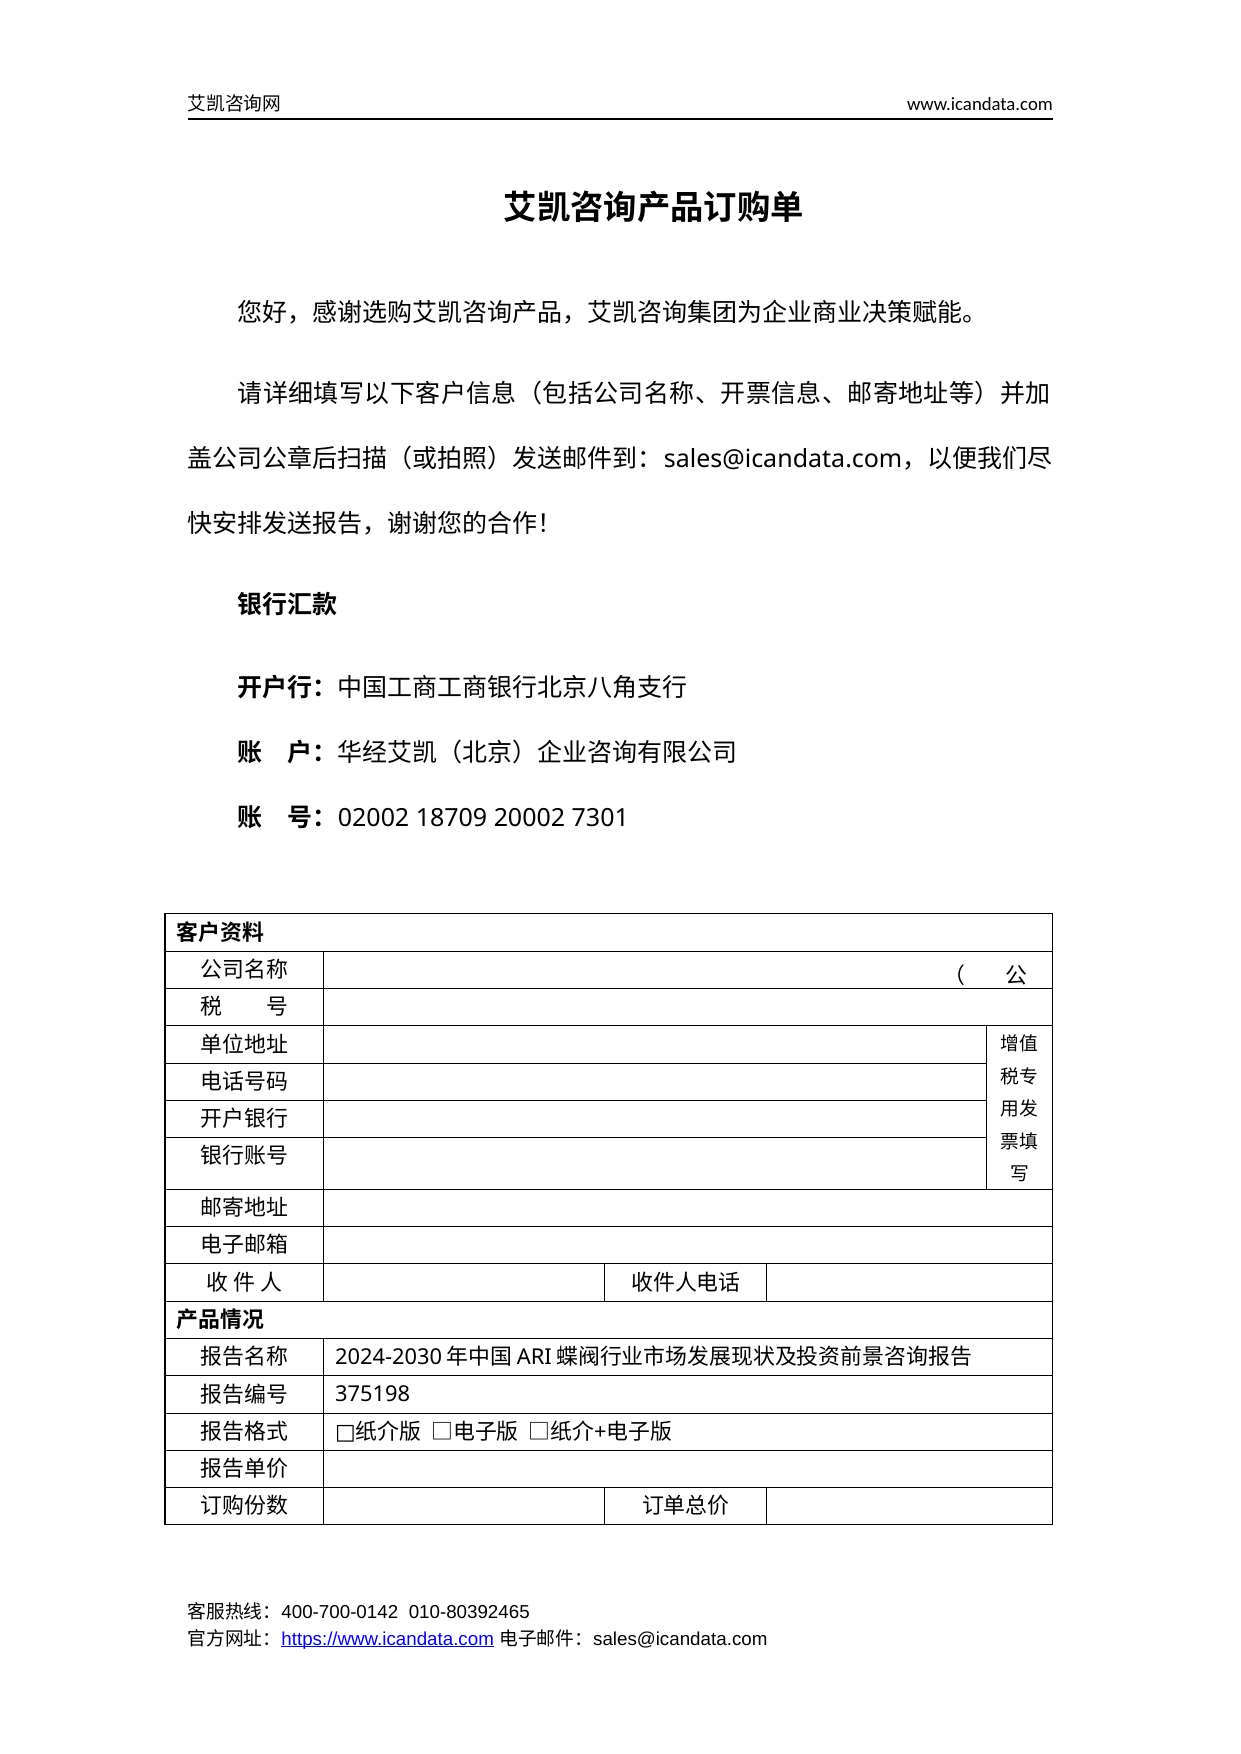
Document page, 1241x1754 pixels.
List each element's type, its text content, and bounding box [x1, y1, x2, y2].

table_header 客户资料 [166, 914, 1052, 951]
table_cell [324, 1264, 604, 1301]
table_cell 订购份数 [166, 1488, 323, 1524]
table_cell 订单总价 [605, 1488, 766, 1524]
table_cell [324, 1227, 1052, 1263]
table_cell 375198 [324, 1376, 1052, 1412]
text 请详细填写以下客户信息（包括公司名称、开票信息、邮寄地址等）并加盖公司公章后扫描（或拍照）发送邮件到：sales@icandata.com，以便我们尽快安排发送报告，谢谢您的合作！ [187, 359, 1053, 554]
table_cell [767, 1488, 1052, 1524]
table_cell 增值税专用发票填写 [987, 1026, 1052, 1189]
table_cell 2024-2030年中国ARI蝶阀行业市场发展现状及投资前景咨询报告 [324, 1339, 1052, 1375]
table_cell 开户银行 [166, 1101, 323, 1137]
table_cell 报告编号 [166, 1376, 323, 1412]
table_cell 税 号 [166, 989, 323, 1025]
table_cell □纸介版 □电子版 □纸介+电子版 [324, 1414, 1052, 1450]
table_cell 报告名称 [166, 1339, 323, 1375]
table_cell [324, 1451, 1052, 1487]
table_cell [324, 1190, 1052, 1226]
table_cell [324, 1026, 986, 1062]
table_cell 银行账号 [166, 1138, 323, 1189]
table_cell [324, 1064, 986, 1100]
table_cell [324, 1101, 986, 1137]
table_cell [324, 1488, 604, 1524]
text 开户行：中国工商工商银行北京八角支行 [187, 653, 1053, 718]
table_cell 电话号码 [166, 1064, 323, 1100]
text 账 户：华经艾凯（北京）企业咨询有限公司 [187, 718, 1053, 783]
table_cell 公司名称 [166, 952, 323, 988]
table_cell [767, 1264, 1052, 1301]
table_cell 报告单价 [166, 1451, 323, 1487]
table_cell 单位地址 [166, 1026, 323, 1062]
text 您好，感谢选购艾凯咨询产品，艾凯咨询集团为企业商业决策赋能。 [187, 278, 1053, 343]
table_cell 收 件 人 [166, 1264, 323, 1301]
table_cell [324, 1138, 986, 1189]
text 艾凯咨询产品订购单 [187, 172, 1053, 237]
table_cell 产品情况 [166, 1302, 1052, 1338]
text 银行汇款 [187, 570, 1053, 635]
text 账 号：02002 18709 20002 7301 [187, 783, 1053, 848]
table_cell [324, 989, 1052, 1025]
table_cell 电子邮箱 [166, 1227, 323, 1263]
table_cell 邮寄地址 [166, 1190, 323, 1226]
table_cell [324, 952, 1052, 988]
table_cell 收件人电话 [605, 1264, 766, 1301]
table_cell 报告格式 [166, 1414, 323, 1450]
